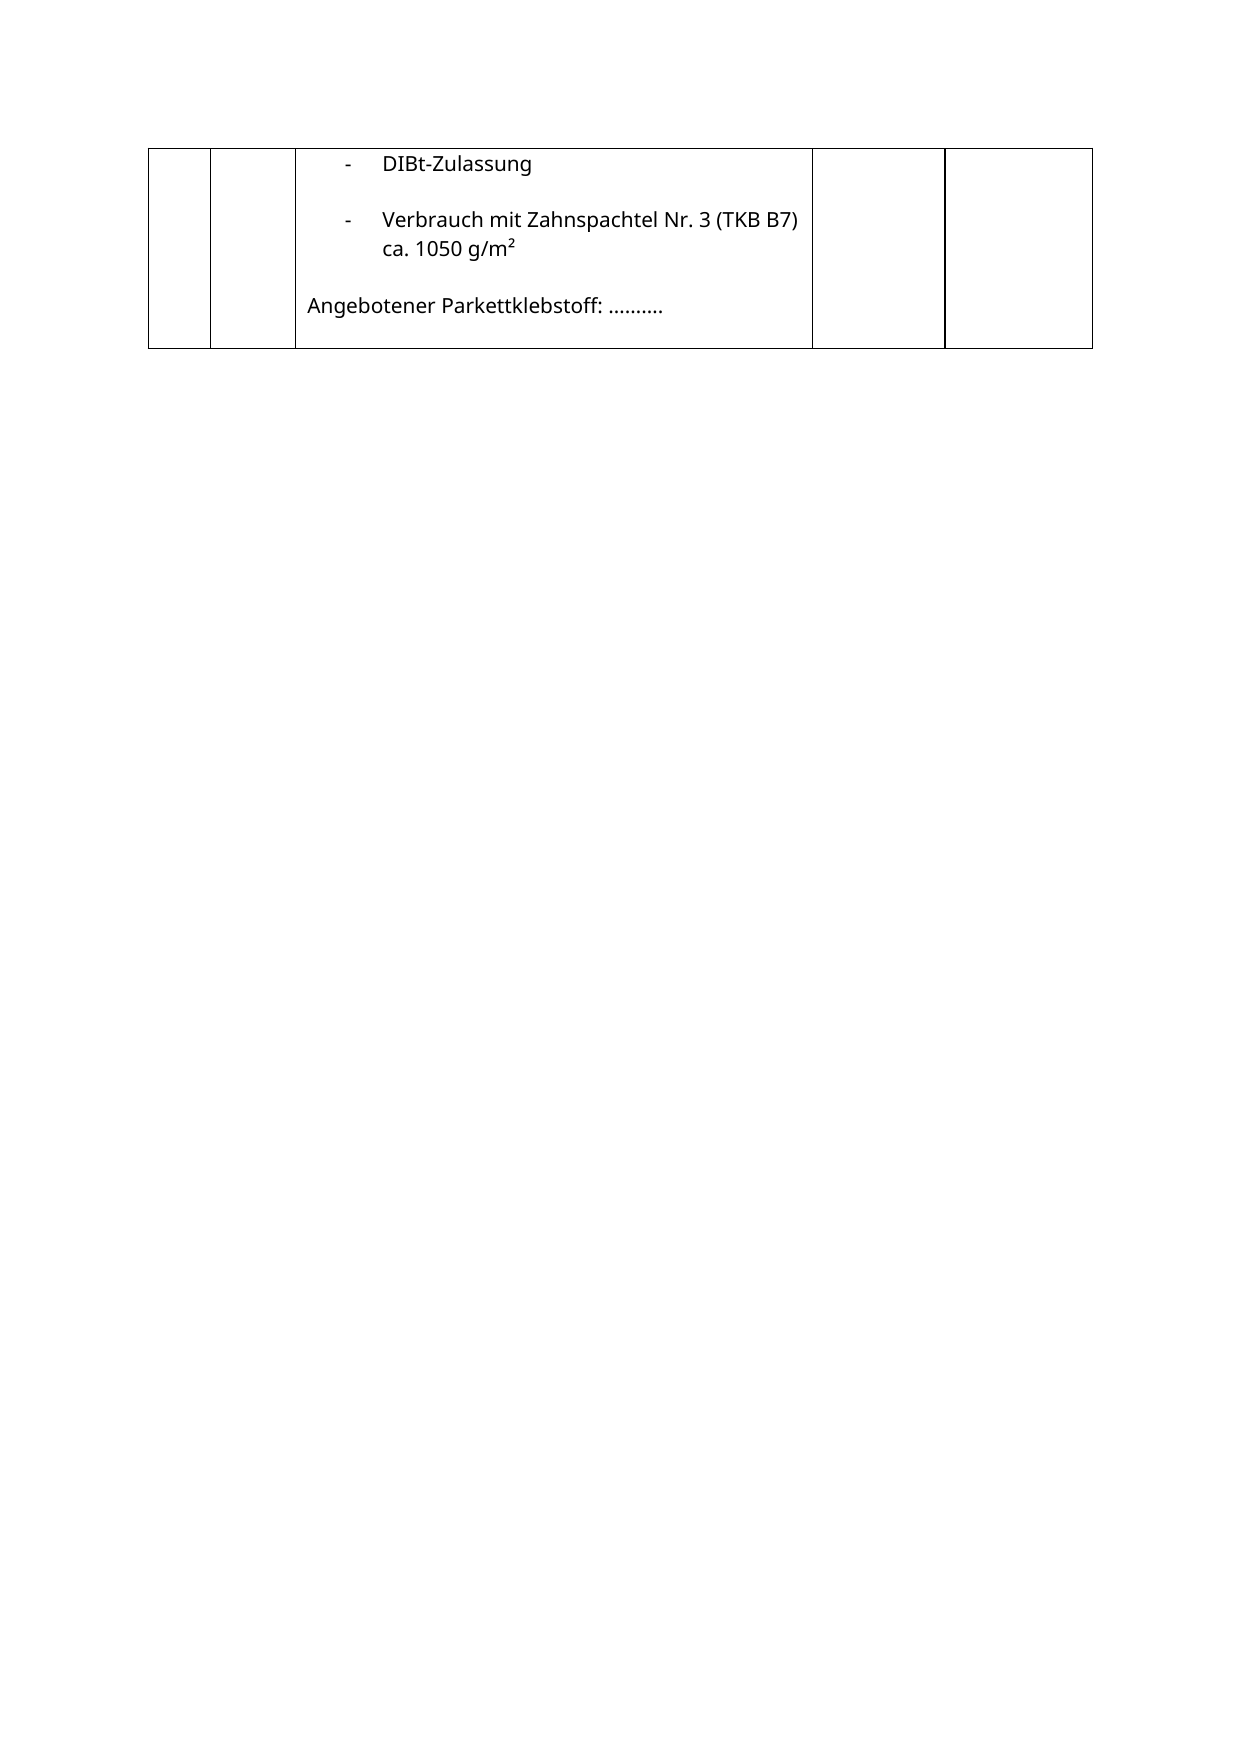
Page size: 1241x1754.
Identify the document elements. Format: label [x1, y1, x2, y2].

table_cell [946, 149, 1092, 348]
table_cell [813, 149, 944, 348]
table_cell [211, 149, 295, 348]
table_cell [296, 149, 812, 348]
table_cell [149, 149, 210, 348]
